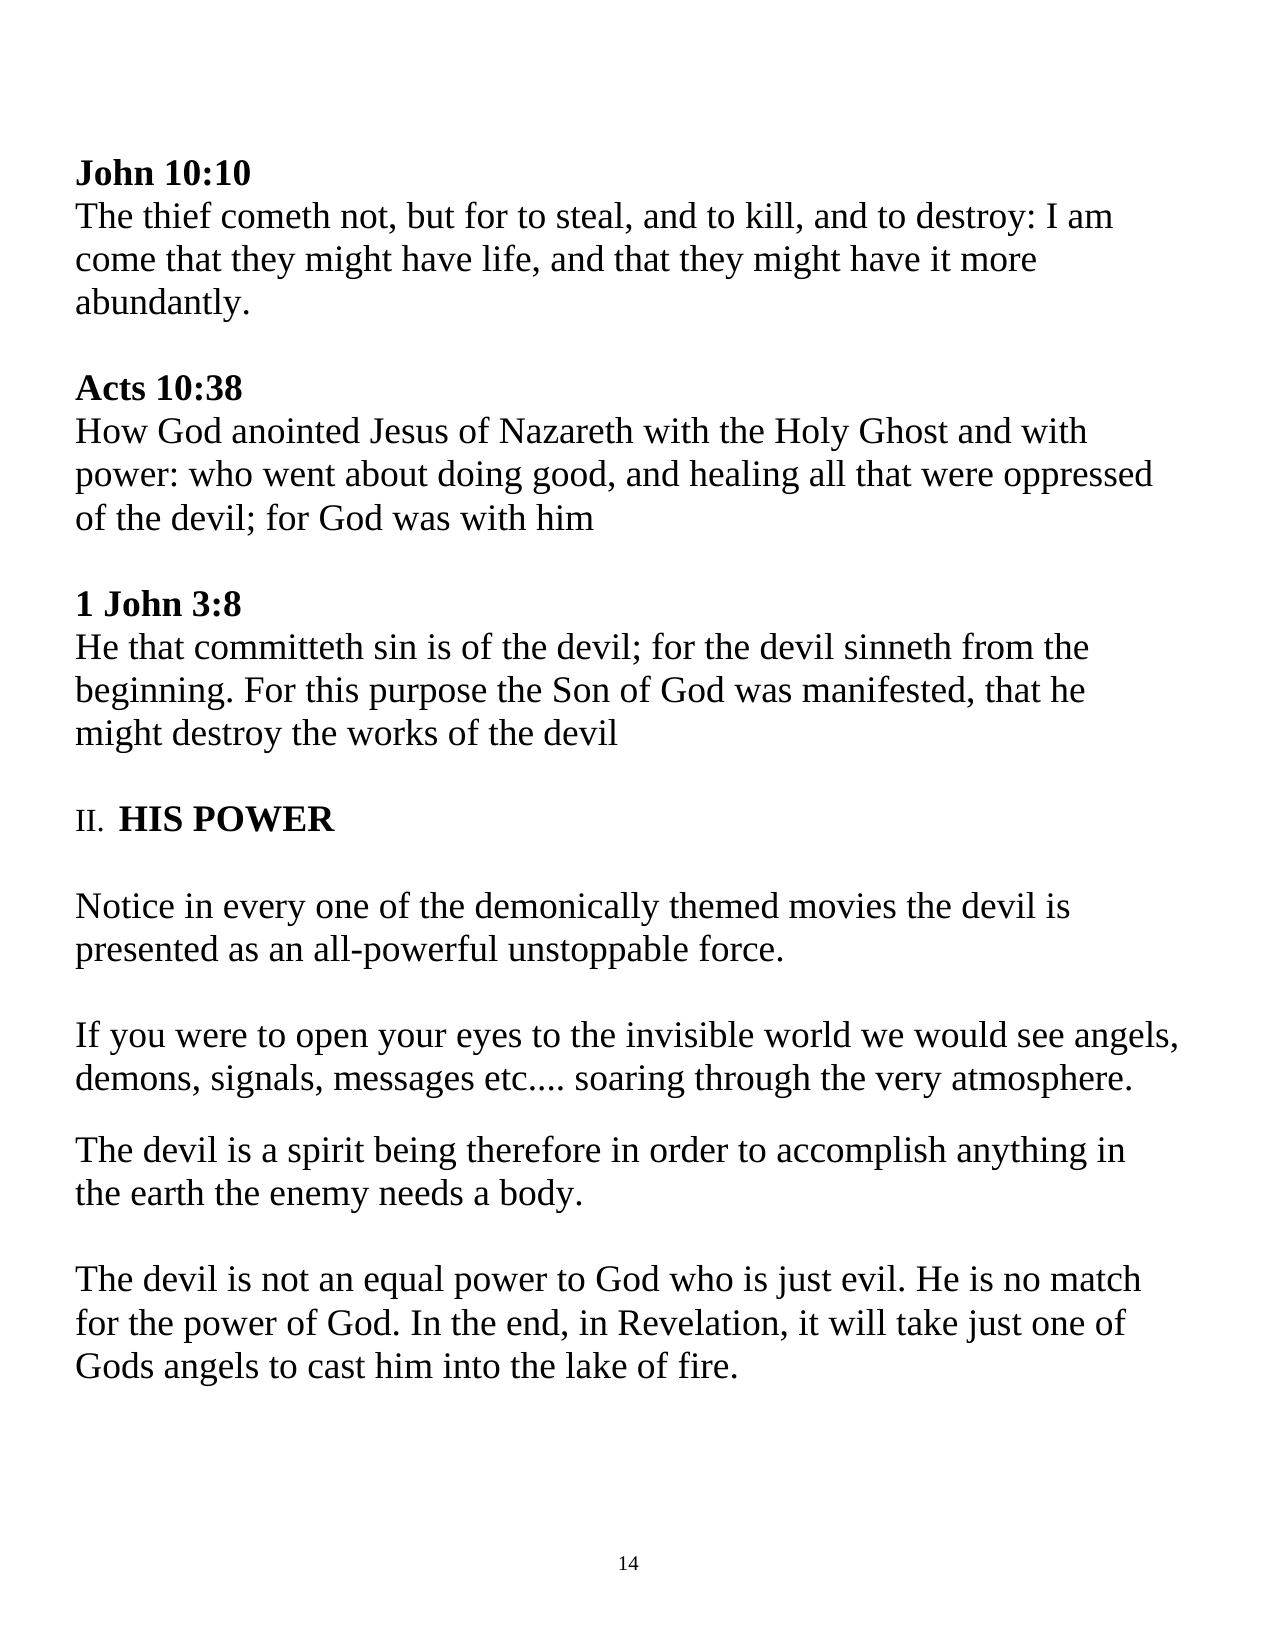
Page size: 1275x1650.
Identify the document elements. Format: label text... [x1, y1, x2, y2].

text If you were to open your eyes to the invisible world we would see angels, demons, signals, messages etc.... soaring through the very atmosphere. [75, 1012, 1181, 1099]
list HIS POWER [75, 797, 1181, 840]
text John 10:10 [75, 150, 1181, 193]
text 1 John 3:8 [75, 581, 1181, 624]
text Acts 10:38 [75, 366, 1181, 409]
text He that committeth sin is of the devil; for the devil sinneth from the beginning. For this purpose the Son of God was manifested, that he might destroy the works of the devil [75, 624, 1181, 754]
text The thief cometh not, but for to steal, and to kill, and to destroy: I am come that they might have life, and that they might have it more abundantly. [75, 193, 1181, 322]
text Notice in every one of the demonically themed movies the devil is presented as an all-powerful unstoppable force. [75, 883, 1181, 969]
text How God anointed Jesus of Nazareth with the Holy Ghost and with power: who went about doing good, and healing all that were oppressed of the devil; for God was with him [75, 409, 1181, 538]
text The devil is a spirit being therefore in order to accomplish anything in the earth the enemy needs a body. [75, 1127, 1181, 1214]
text The devil is not an equal power to God who is just evil. He is no match for the power of God. In the end, in Revelation, it will take just one of Gods angels to cast him into the lake of fire. [75, 1257, 1181, 1386]
